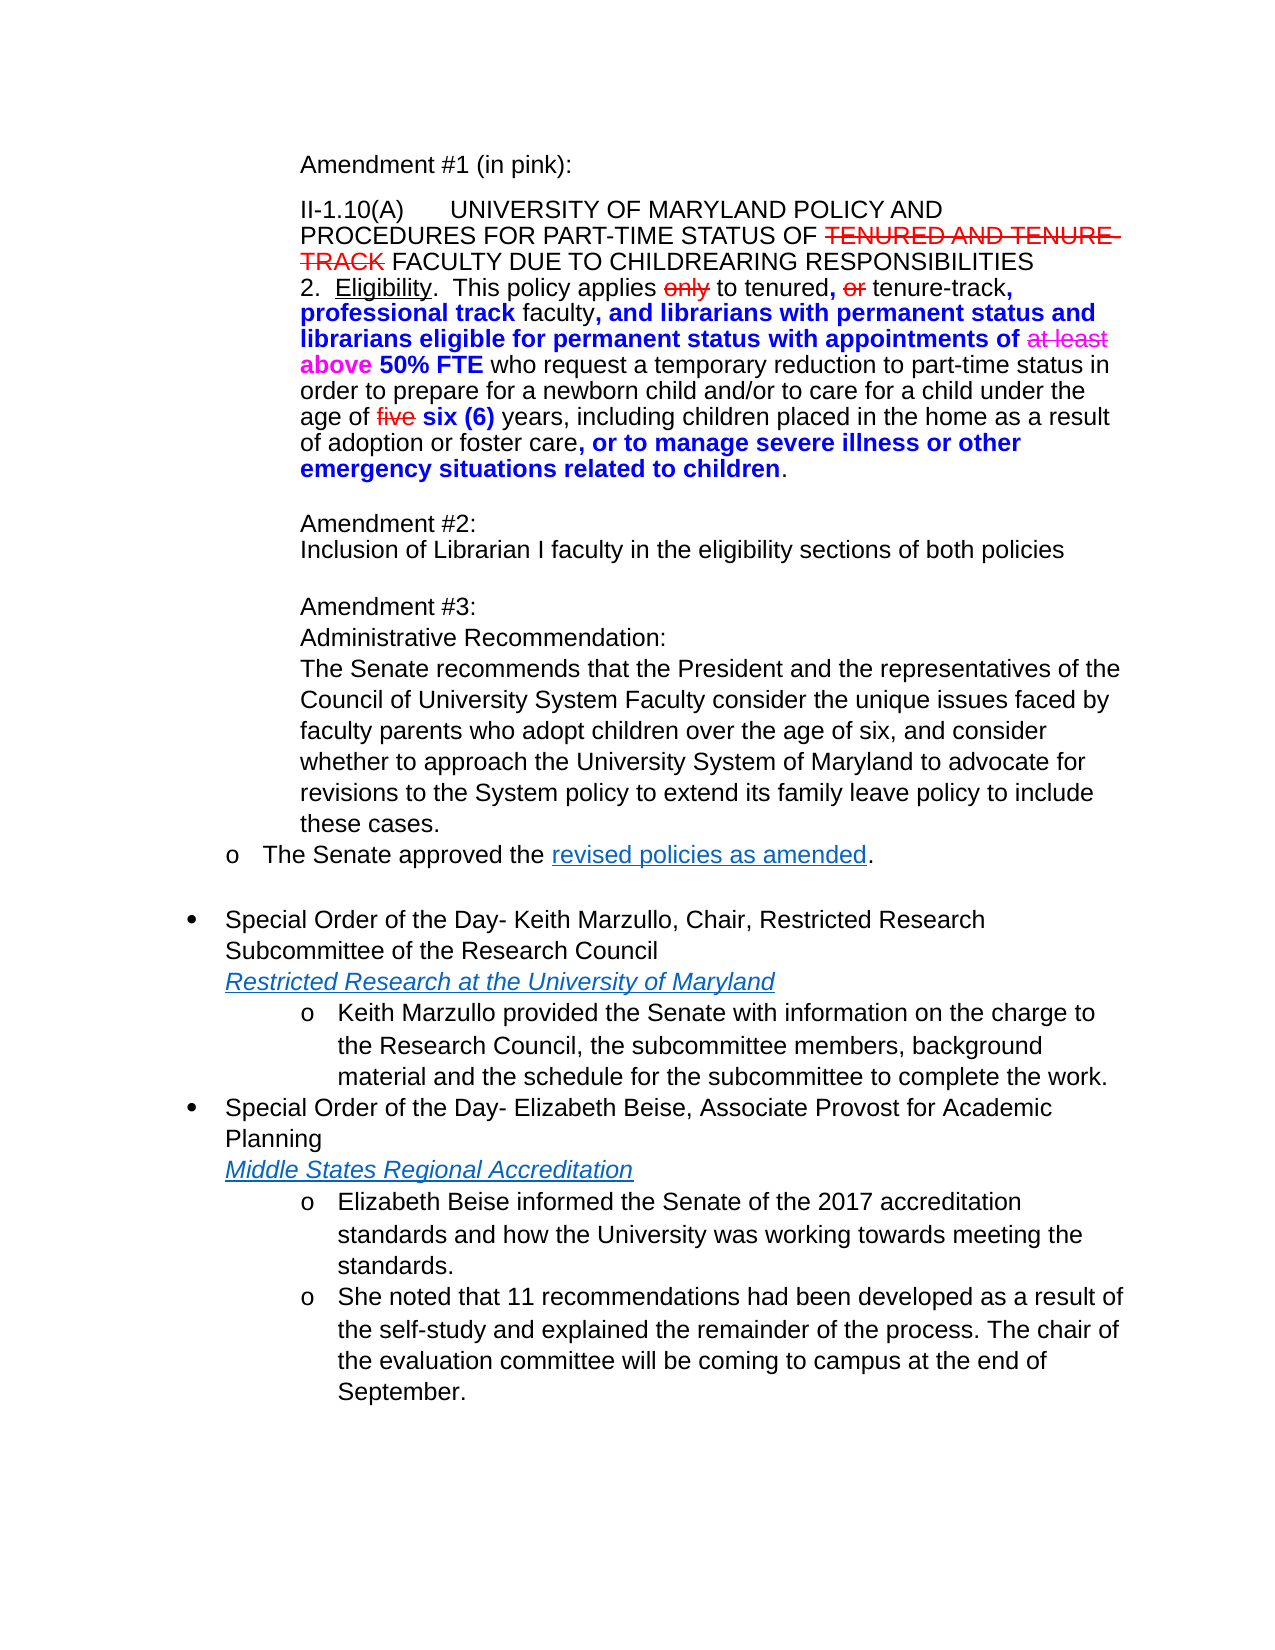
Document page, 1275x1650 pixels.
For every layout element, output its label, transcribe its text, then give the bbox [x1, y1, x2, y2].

list Special Order of the Day- Elizabeth Beise, Associate Provost for Academic Planning [187, 1093, 1125, 1153]
list Keith Marzullo provided the Senate with information on the charge to the Research Council, the subcommittee members, background material and the schedule for the subcommittee to complete the work. [300, 998, 1125, 1091]
list She noted that 11 recommendations had been developed as a result of the self-study and explained the remainder of the process. The chair of the evaluation committee will be coming to campus at the end of September. [300, 1282, 1125, 1406]
list Special Order of the Day- Keith Marzullo, Chair, Restricted Research Subcommittee of the Research Council [187, 905, 1125, 964]
text II-1.10(A) UNIVERSITY OF MARYLAND POLICY AND PROCEDURES FOR PART-TIME STATUS OF TENURED AND TENURE-TRACK FACULTY DUE TO CHILDREARING RESPONSIBILITIES [150, 198, 1125, 275]
list Middle States Regional Accreditation [225, 1155, 1125, 1184]
text Amendment #2: [300, 512, 1125, 537]
list The Senate approved the revised policies as amended. [225, 840, 1125, 871]
list Restricted Research at the University of Maryland [225, 967, 1125, 996]
text Inclusion of Librarian I faculty in the eligibility sections of both policies [262, 537, 1125, 563]
list Amendment #1 (in pink): [300, 150, 1125, 179]
list Elizabeth Beise informed the Senate of the 2017 accreditation standards and how the University was working towards meeting the standards. [300, 1186, 1125, 1279]
list Amendment #3: [300, 592, 1125, 621]
list Administrative Recommendation: [225, 623, 1125, 652]
text 2. Eligibility. This policy applies only to tenured, or tenure-track, professional track faculty, and librarians with permanent status and librarians eligible for permanent status with appointments of at least above 50% FTE who request a temporary reduction to part-time status in order to prepare for a newborn child and/or to care for a child under the age of five six (6) years, including children placed in the home as a result of adoption or foster care, or to manage severe illness or other emergency situations related to children. [300, 275, 1125, 483]
list The Senate recommends that the President and the representatives of the Council of University System Faculty consider the unique issues faced by faculty parents who adopt children over the age of six, and consider whether to approach the University System of Maryland to advocate for revisions to the System policy to extend its family leave policy to include these cases. [300, 654, 1125, 838]
